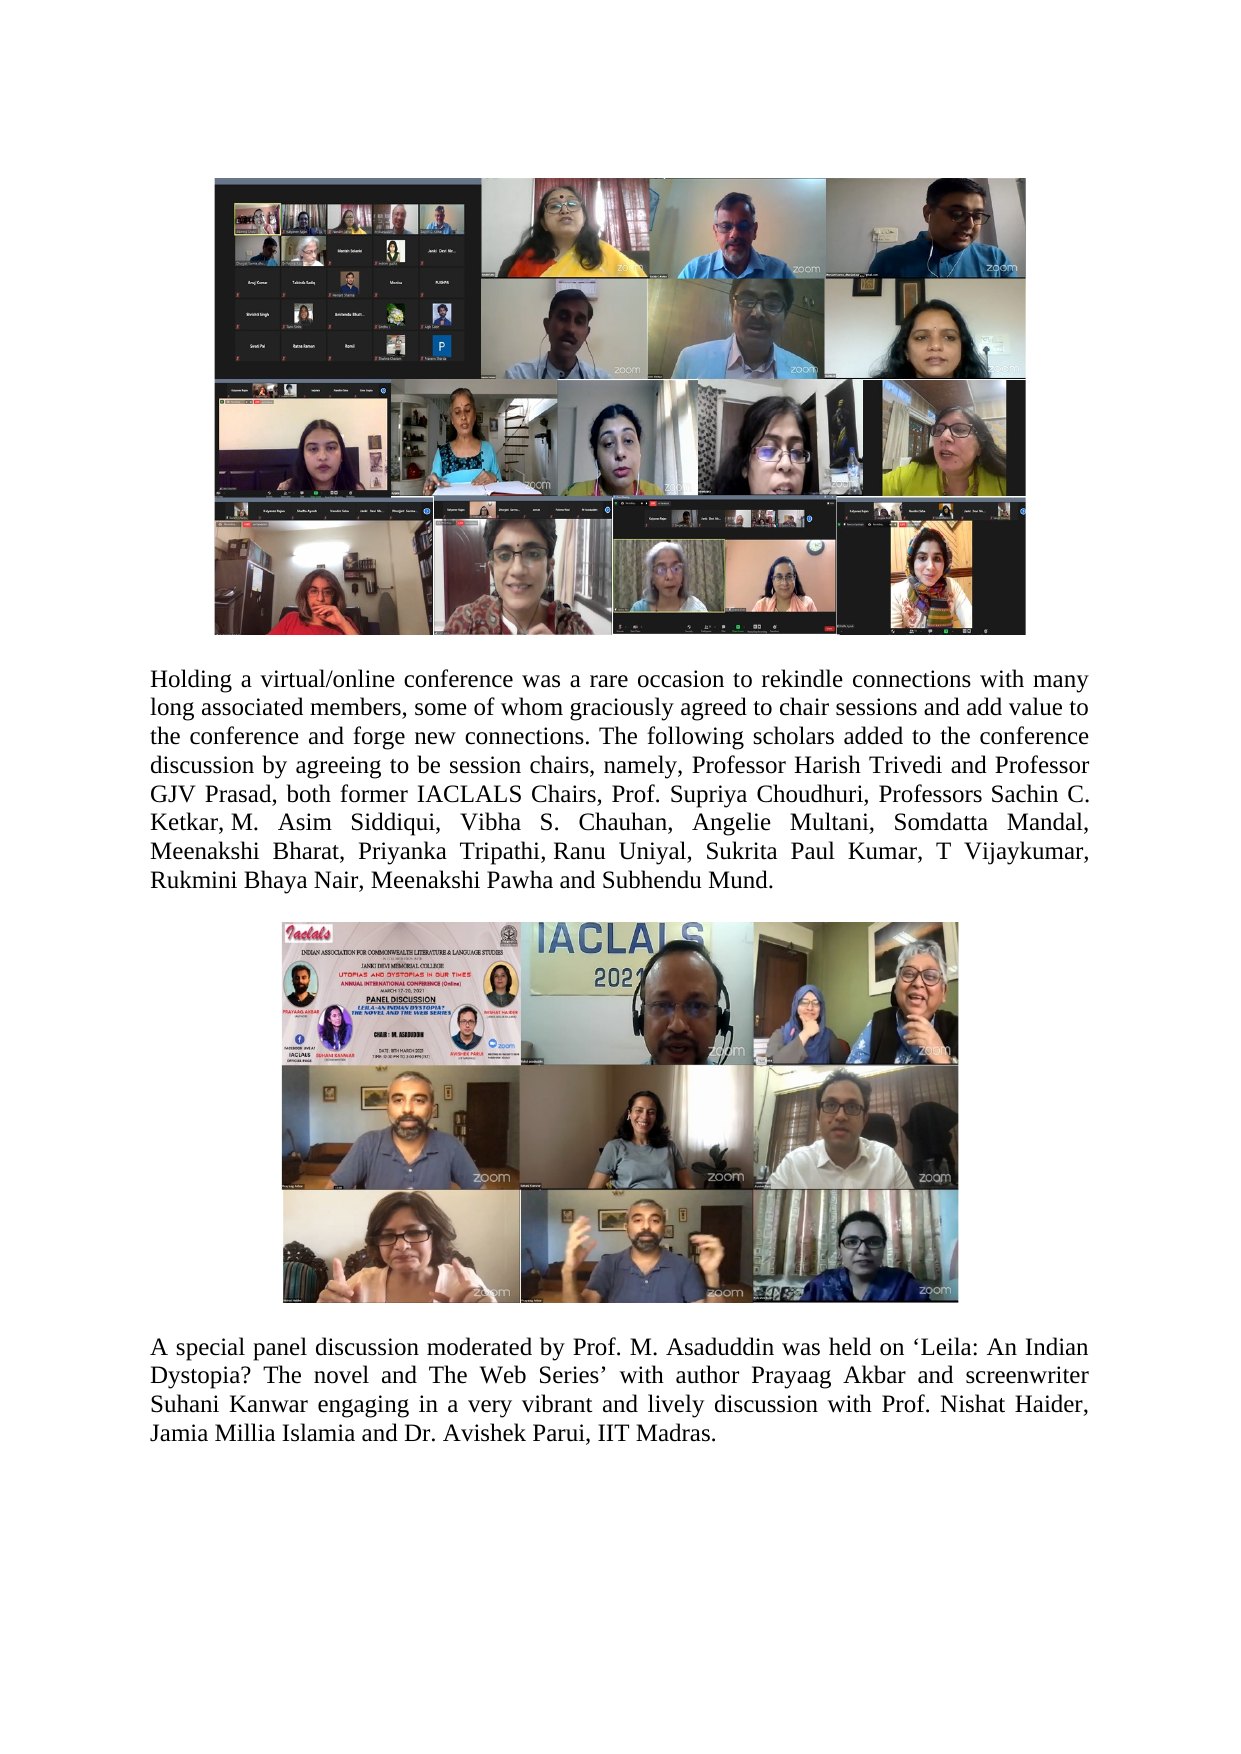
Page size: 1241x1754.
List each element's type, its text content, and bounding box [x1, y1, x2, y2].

text Holding a virtual/online conference was a rare occasion to rekindle connections with many long associated members, some of whom graciously agreed to chair sessions and add value to the conference and forge new connections. The following scholars added to the conference discussion by agreeing to be session chairs, namely, Professor Harish Trivedi and Professor GJV Prasad, both former IACLALS Chairs, Prof. Supriya Choudhuri, Professors Sachin C. Ketkar, M. Asim Siddiqui, Vibha S. Chauhan, Angelie Multani, Somdatta Mandal, Meenakshi Bharat, Priyanka Tripathi, Ranu Uniyal, Sukrita Paul Kumar, T Vijaykumar, Rukmini Bhaya Nair, Meenakshi Pawha and Subhendu Mund. [150, 664, 1090, 894]
picture [214, 178, 1026, 635]
picture [281, 922, 959, 1303]
text A special panel discussion moderated by Prof. M. Asaduddin was held on ‘Leila: An Indian Dystopia? The novel and The Web Series’ with author Prayaag Akbar and screenwriter Suhani Kanwar engaging in a very vibrant and lively discussion with Prof. Nishat Haider, Jamia Millia Islamia and Dr. Avishek Parui, IIT Madras. [150, 1332, 1090, 1447]
